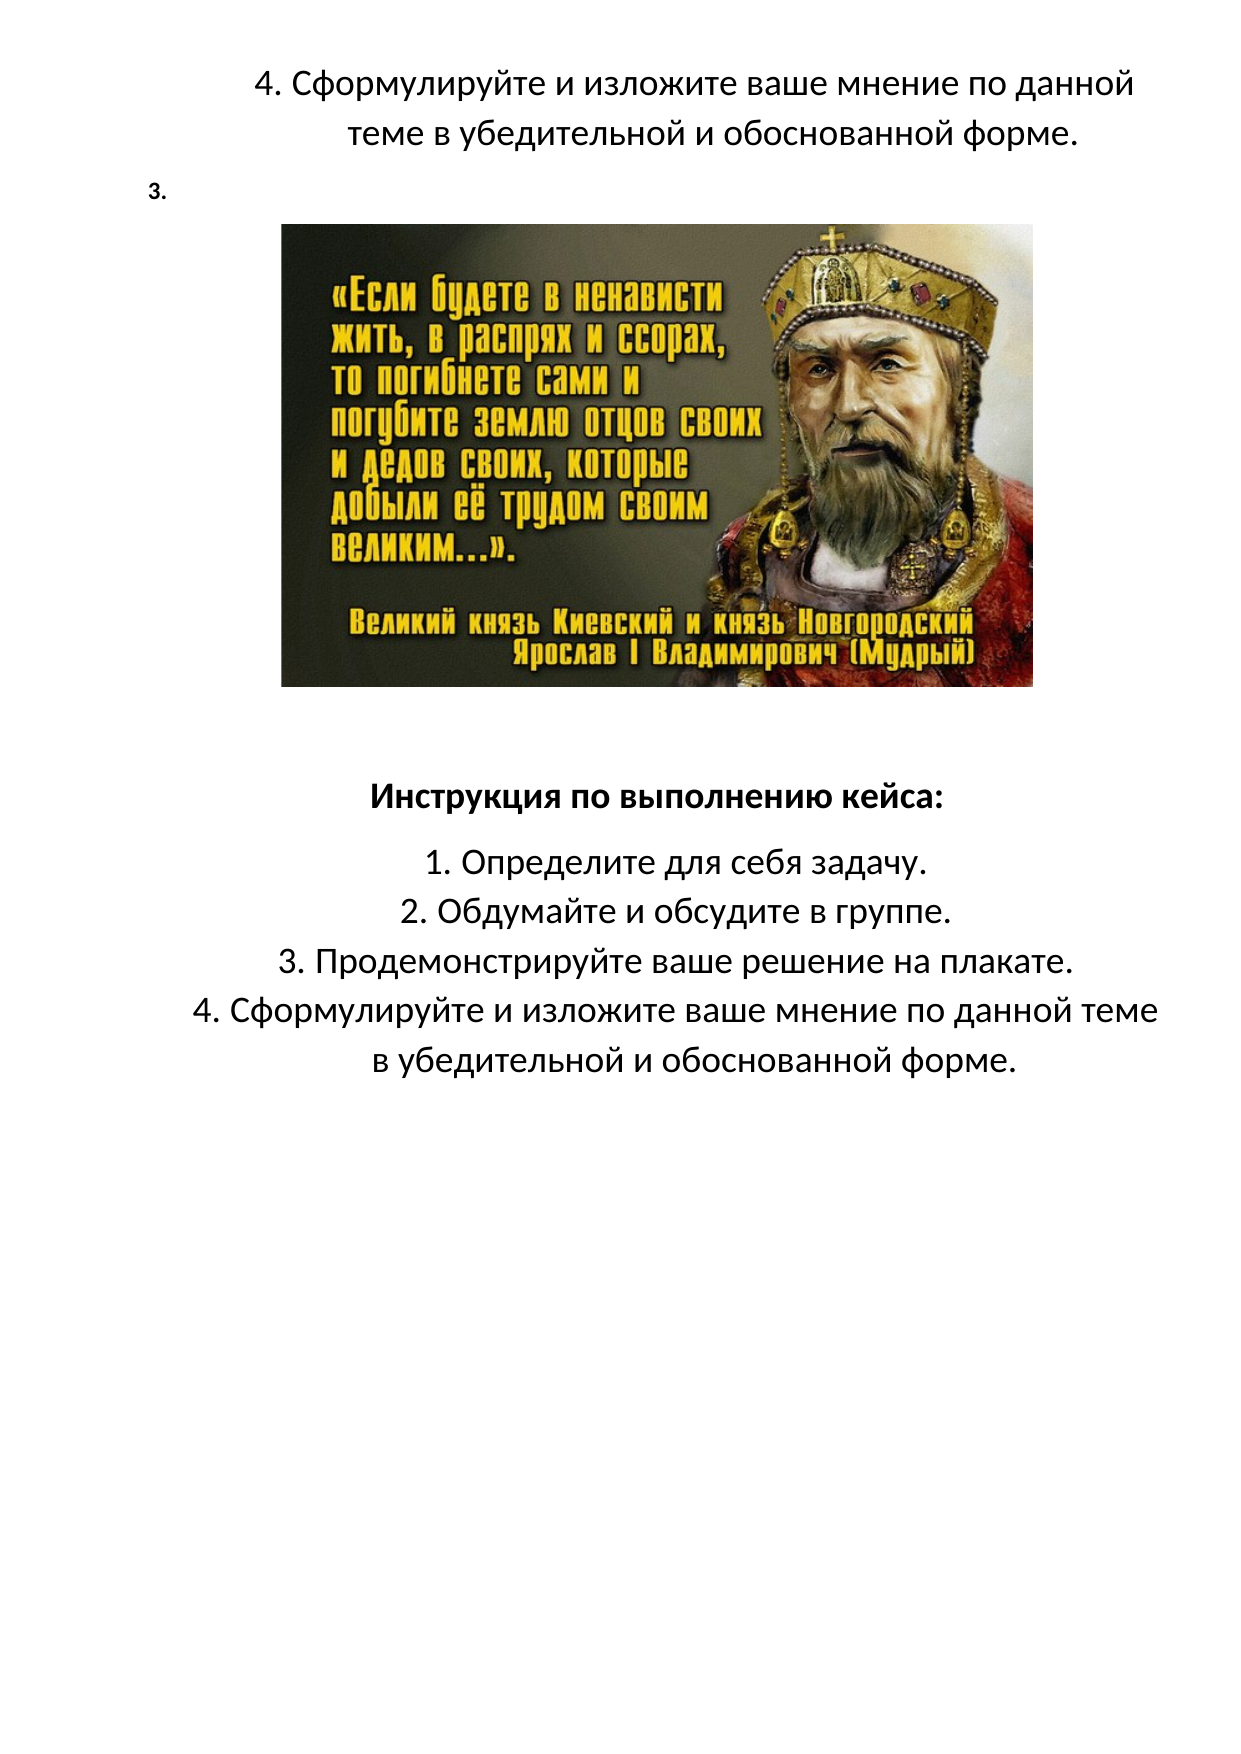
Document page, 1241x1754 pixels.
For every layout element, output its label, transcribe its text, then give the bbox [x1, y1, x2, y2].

list Обдумайте и обсудите в группе. [185, 887, 1167, 933]
text 3. [148, 175, 1167, 205]
list Сформулируйте и изложите ваше мнение по данной теме в убедительной и обоснованной форме. [185, 986, 1167, 1082]
list Сформулируйте и изложите ваше мнение по данной теме в убедительной и обоснованной форме. [223, 59, 1167, 154]
picture [281, 224, 1033, 687]
list Продемонстрируйте ваше решение на плакате. [185, 937, 1167, 983]
list Определите для себя задачу. [185, 838, 1167, 884]
text Инструкция по выполнению кейса: [148, 772, 1167, 818]
